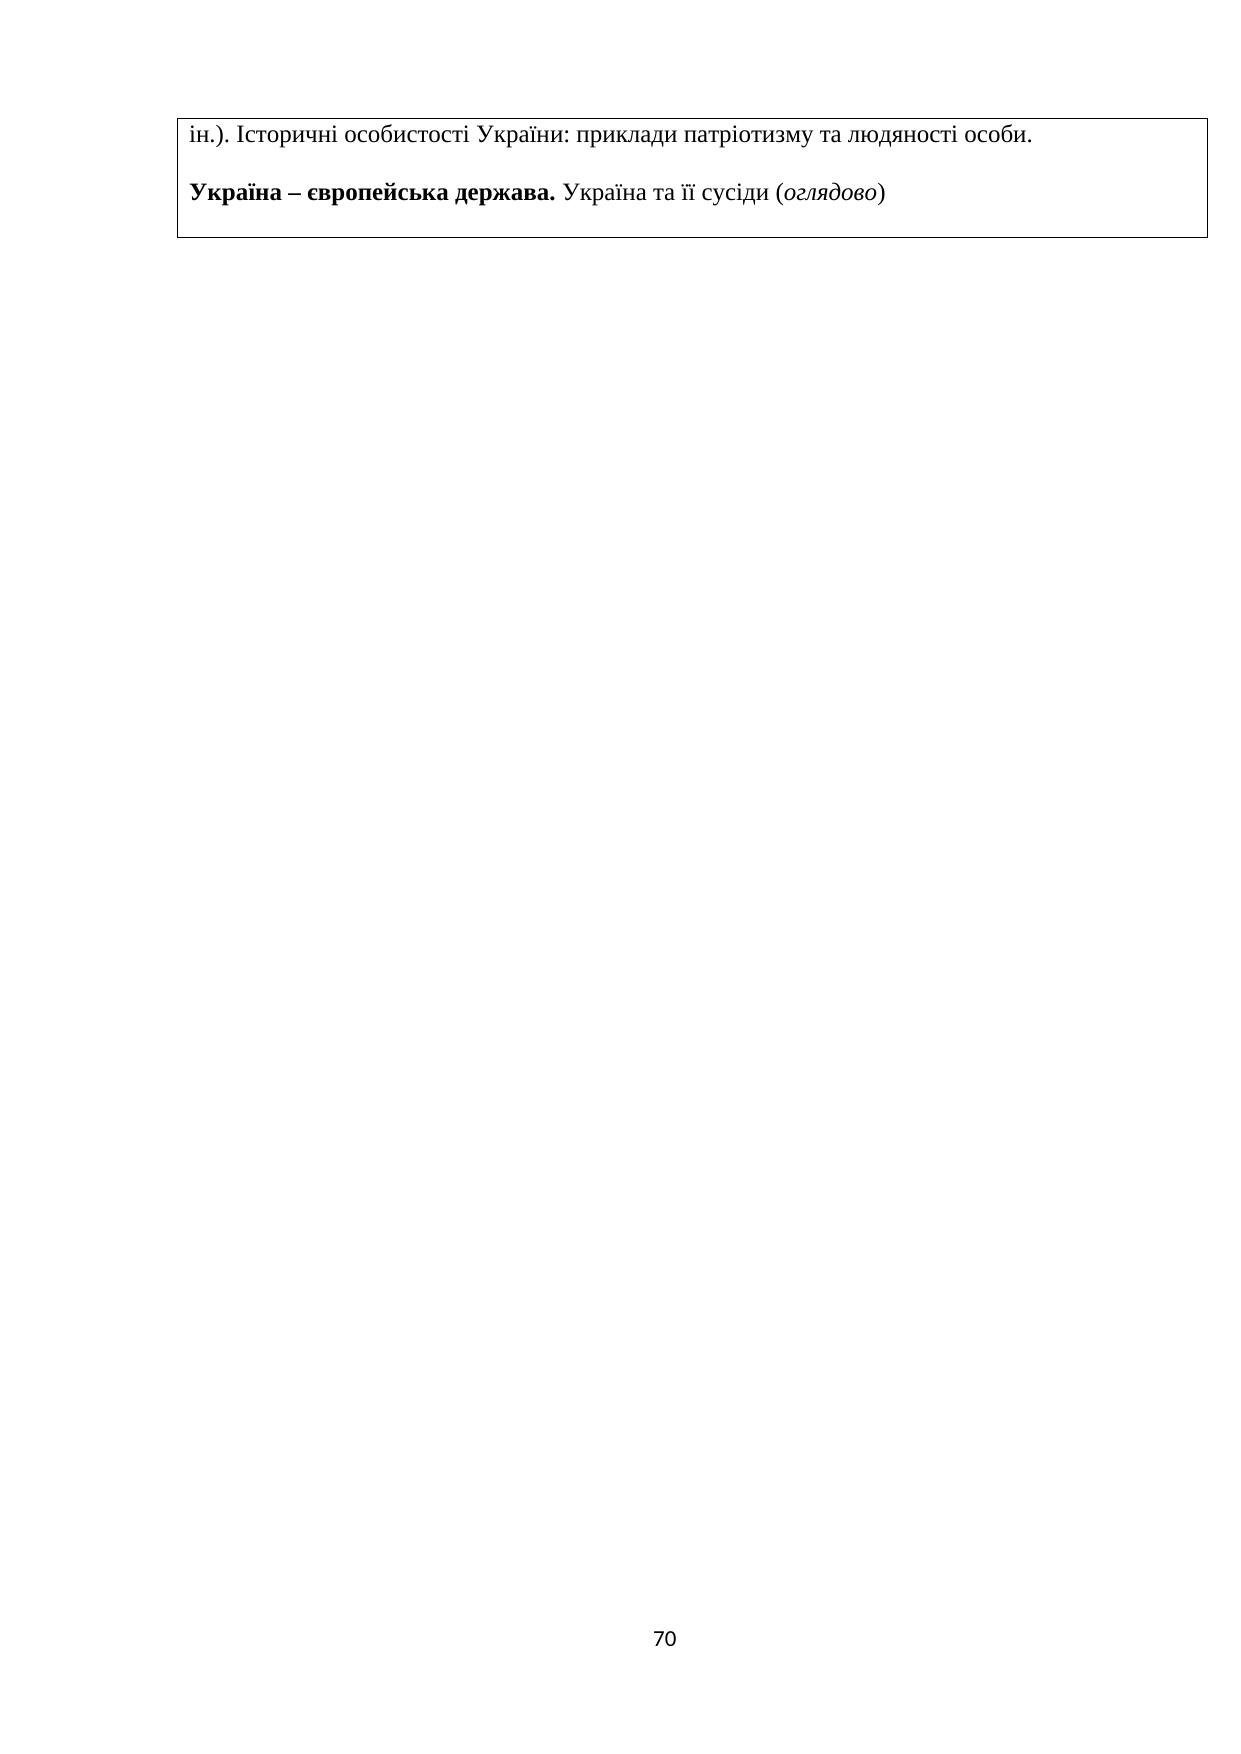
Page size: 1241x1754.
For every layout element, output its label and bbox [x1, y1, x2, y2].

table_cell [178, 119, 1207, 237]
